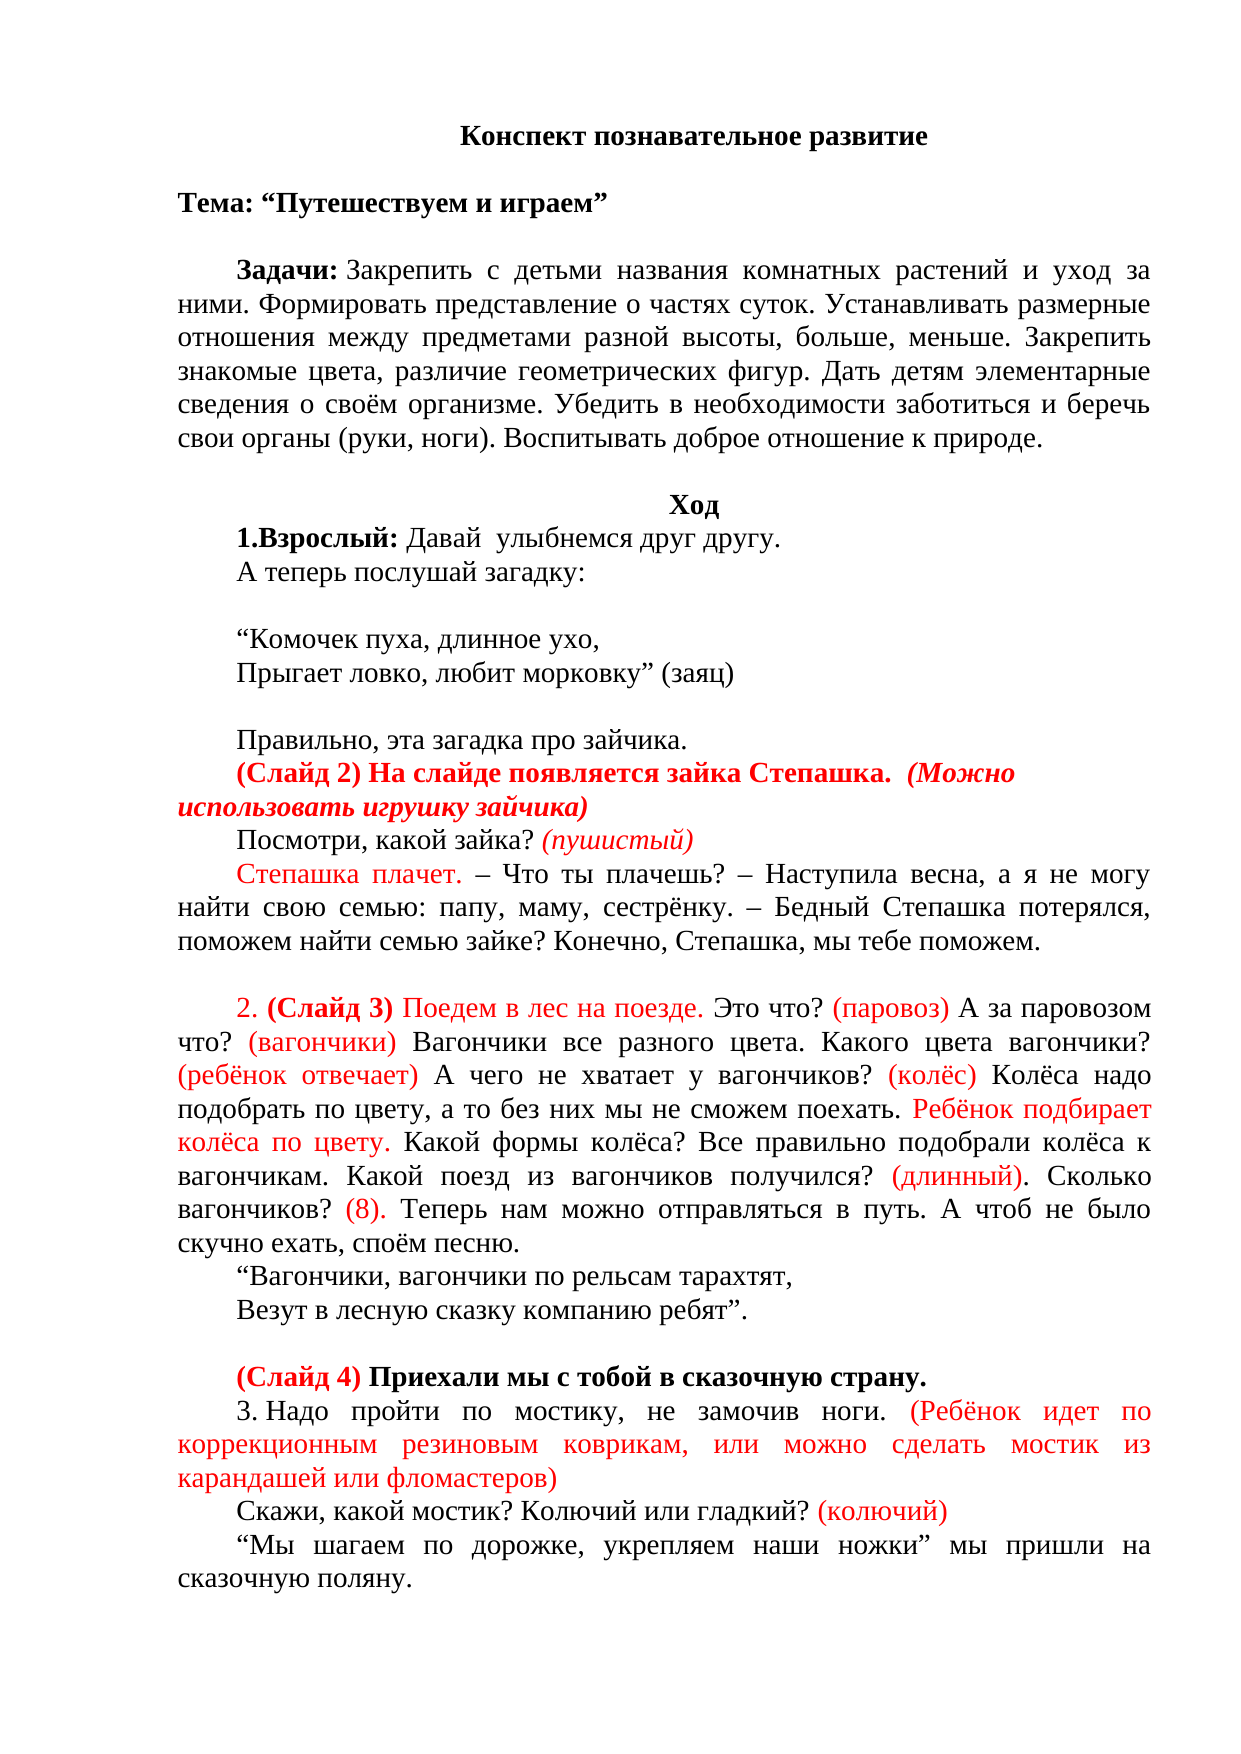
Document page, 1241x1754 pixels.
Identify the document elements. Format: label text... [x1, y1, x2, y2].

text “Мы шагаем по дорожке, укрепляем наши ножки” мы пришли на сказочную поляну. [177, 1527, 1152, 1594]
text Правильно, эта загадка про зайчика. [177, 722, 1152, 755]
text 3. Надо пройти по мостику, не замочив ноги. (Ребёнок идет по коррекционным резиновым коврикам, или можно сделать мостик из карандашей или фломастеров) [177, 1393, 1152, 1493]
text А теперь послушай загадку: [177, 554, 1152, 588]
text “Комочек пуха, длинное ухо, Прыгает ловко, любит морковку” (заяц) [236, 621, 1152, 688]
text Задачи: Закрепить с детьми названия комнатных растений и уход за ними. Формировать представление о частях суток. Устанавливать размерные отношения между предметами разной высоты, больше, меньше. Закрепить знакомые цвета, различие геометрических фигур. Дать детям элементарные сведения о своём организме. Убедить в необходимости заботиться и беречь свои органы (руки, ноги). Воспитывать доброе отношение к природе. [177, 252, 1152, 453]
text Конспект познавательное развитие [177, 118, 1152, 152]
text Скажи, какой мостик? Колючий или гладкий? (колючий) [177, 1493, 1152, 1527]
text (Слайд 2) На слайде появляется зайка Степашка. (Можно использовать игрушку зайчика) [177, 755, 1152, 822]
text 2. (Слайд 3) Поедем в лес на поезде. Это что? (паровоз) А за паровозом что? (вагончики) Вагончики все разного цвета. Какого цвета вагончики? (ребёнок отвечает) А чего не хватает у вагончиков? (колёс) Колёса надо подобрать по цвету, а то без них мы не сможем поехать. Ребёнок подбирает колёса по цвету. Какой формы колёса? Все правильно подобрали колёса к вагончикам. Какой поезд из вагончиков получился? (длинный). Сколько вагончиков? (8). Теперь нам можно отправляться в путь. А чтоб не было скучно ехать, споём песню. [177, 990, 1152, 1258]
text Посмотри, какой зайка? (пушистый) [177, 822, 1152, 856]
text Везут в лесную сказку компанию ребят”. [177, 1292, 1152, 1326]
text Ход [177, 487, 1152, 521]
text Тема: “Путешествуем и играем” [177, 152, 1152, 219]
text 1.Взрослый: Давай улыбнемся друг другу. [177, 521, 1152, 554]
text Степашка плачет. – Что ты плачешь? – Наступила весна, а я не могу найти свою семью: папу, маму, сестрёнку. – Бедный Степашка потерялся, поможем найти семью зайке? Конечно, Степашка, мы тебе поможем. [177, 856, 1152, 957]
text (Слайд 4) Приехали мы с тобой в сказочную страну. [177, 1359, 1152, 1393]
text “Вагончики, вагончики по рельсам тарахтят, [177, 1258, 1152, 1292]
